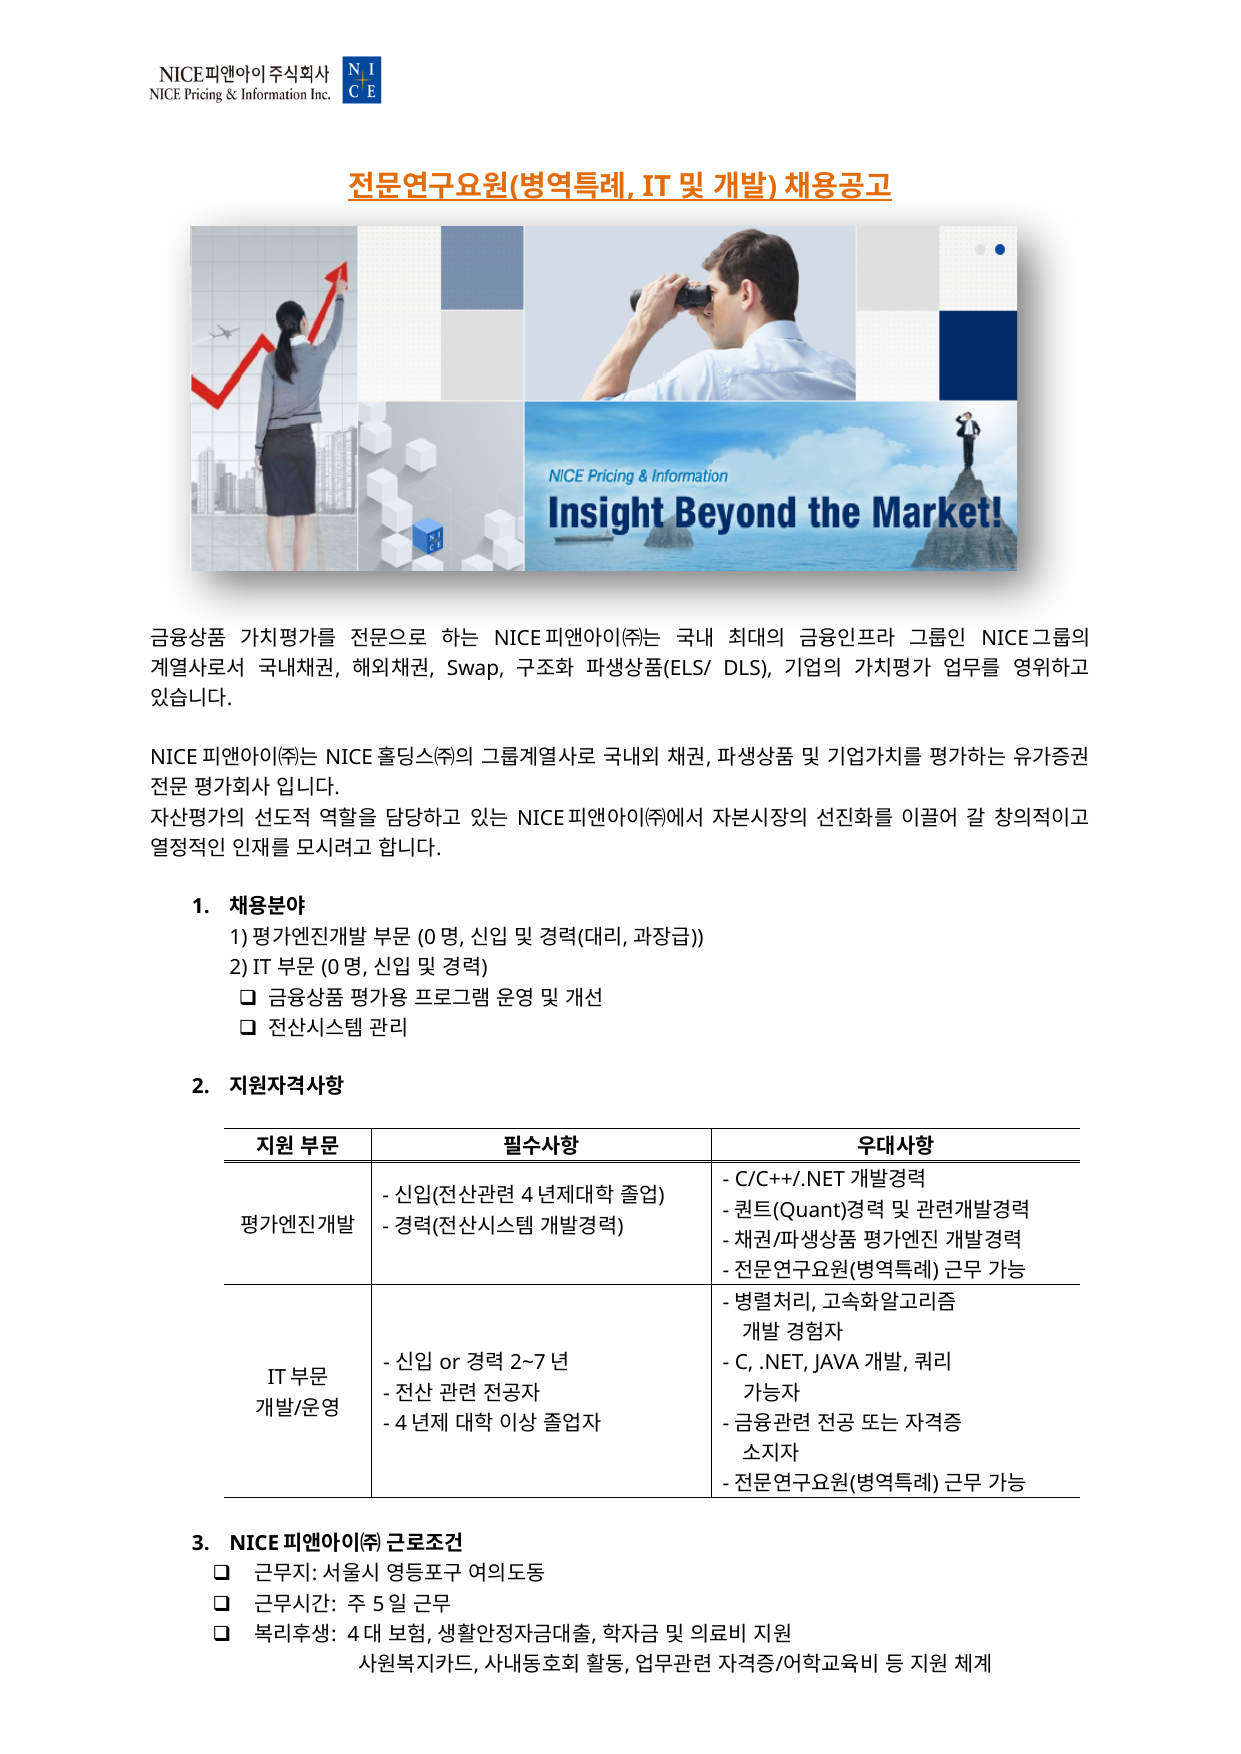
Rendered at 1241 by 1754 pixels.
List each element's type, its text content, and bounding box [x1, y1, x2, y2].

list 근무지: 서울시 영등포구 여의도동 [212, 1557, 1090, 1587]
table_header 우대사항 [712, 1129, 1080, 1159]
table_cell - C/C++/.NET 개발경력 - 퀀트(Quant)경력 및 관련개발경력 - 채권/파생상품 평가엔진 개발경력 - 전문연구요원(병역특례) 근무 가능 [712, 1163, 1080, 1284]
list 1) 평가엔진개발 부문 (0명, 신입 및 경력(대리, 과장급)) [229, 920, 1090, 950]
text 전문연구요원(병역특례, IT 및 개발) 채용공고 [150, 162, 1090, 205]
table_header 필수사항 [372, 1129, 711, 1159]
text NICE피앤아이㈜는 NICE홀딩스㈜의 그룹계열사로 국내외 채권, 파생상품 및 기업가치를 평가하는 유가증권 전문 평가회사 입니다. [150, 740, 1090, 801]
table_header 지원 부문 [224, 1129, 371, 1159]
list 금융상품 평가용 프로그램 운영 및 개선 [239, 981, 1090, 1011]
list 2) IT 부문 (0명, 신입 및 경력) [229, 950, 1090, 981]
text 사원복지카드, 사내동호회 활동, 업무관련 자격증/어학교육비 등 지원 체계 [150, 1648, 1090, 1678]
table_cell - 신입(전산관련 4년제대학 졸업) - 경력(전산시스템 개발경력) [372, 1163, 711, 1284]
text 금융상품 가치평가를 전문으로 하는 NICE피앤아이㈜는 국내 최대의 금융인프라 그룹인 NICE그룹의 계열사로서 국내채권, 해외채권, Swap, 구조화 파생상품(ELS/ DLS), 기업의 가치평가 업무를 영위하고 있습니다. [150, 621, 1090, 712]
text 자산평가의 선도적 역할을 담당하고 있는 NICE피앤아이㈜에서 자본시장의 선진화를 이끌어 갈 창의적이고 열정적인 인재를 모시려고 합니다. [150, 801, 1090, 861]
table_cell - 신입 or 경력 2~7년 - 전산 관련 전공자 - 4년제 대학 이상 졸업자 [372, 1285, 711, 1497]
table_cell 평가엔진개발 [224, 1163, 371, 1284]
list 복리후생: 4대 보험, 생활안정자금대출, 학자금 및 의료비 지원 [212, 1617, 1090, 1648]
list NICE피앤아이㈜ 근로조건 [192, 1526, 1090, 1557]
list 지원자격사항 [192, 1069, 1090, 1100]
table_cell - 병렬처리, 고속화알고리즘 개발 경험자 - C, .NET, JAVA 개발, 쿼리 가능자 - 금융관련 전공 또는 자격증 소지자 - 전문연구요원(병역특례) 근무 가능 [712, 1285, 1080, 1497]
list 전산시스템 관리 [239, 1011, 1090, 1041]
list 근무시간: 주 5일 근무 [212, 1587, 1090, 1617]
picture [190, 226, 1018, 571]
table_cell IT부문 개발/운영 [224, 1285, 371, 1497]
picture [135, 44, 394, 127]
list 채용분야 [192, 890, 1090, 920]
